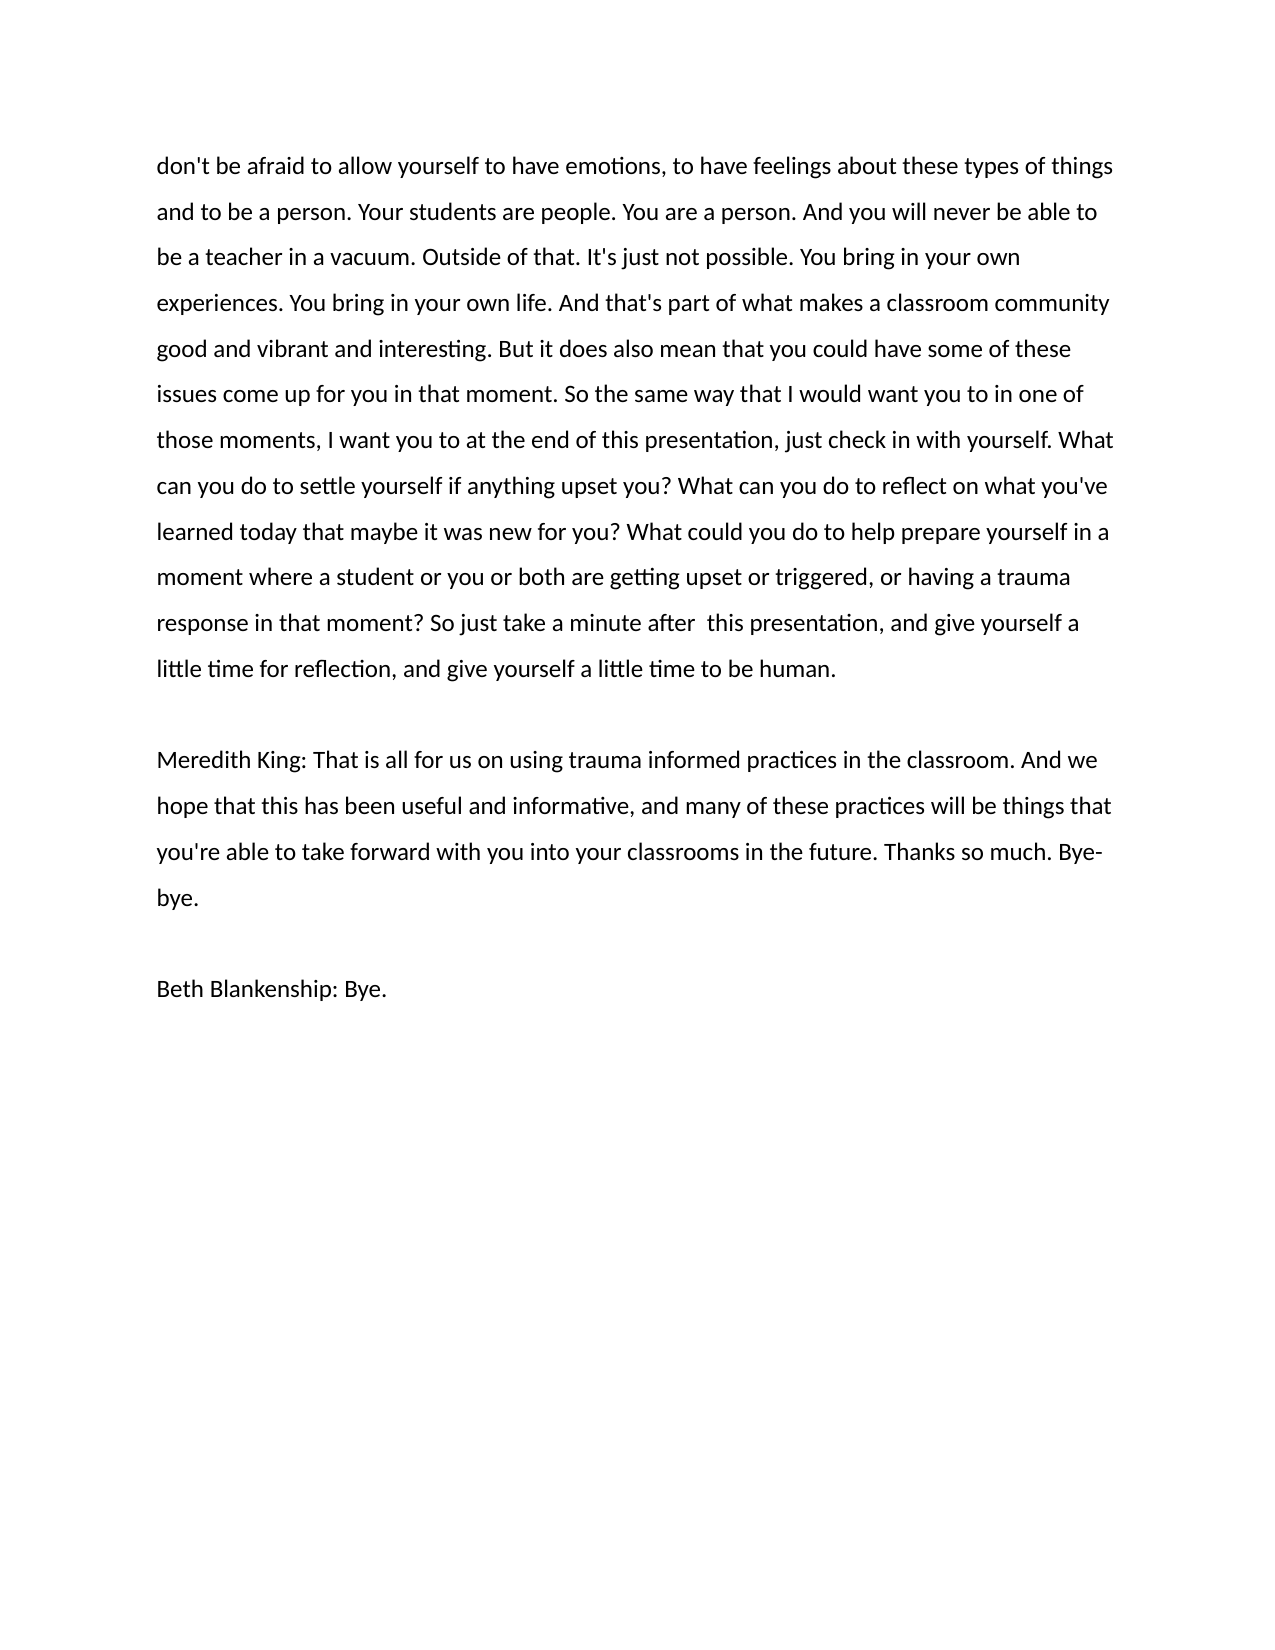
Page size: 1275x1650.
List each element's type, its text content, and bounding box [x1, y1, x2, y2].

text Meredith King: That is all for us on using trauma informed practices in the classroom. And we hope that this has been useful and informative, and many of these practices will be things that you're able to take forward with you into your classrooms in the future. Thanks so much. Bye-bye. [156, 744, 1118, 912]
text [156, 150, 1118, 683]
text Beth Blankenship: Bye. [156, 973, 1118, 1004]
